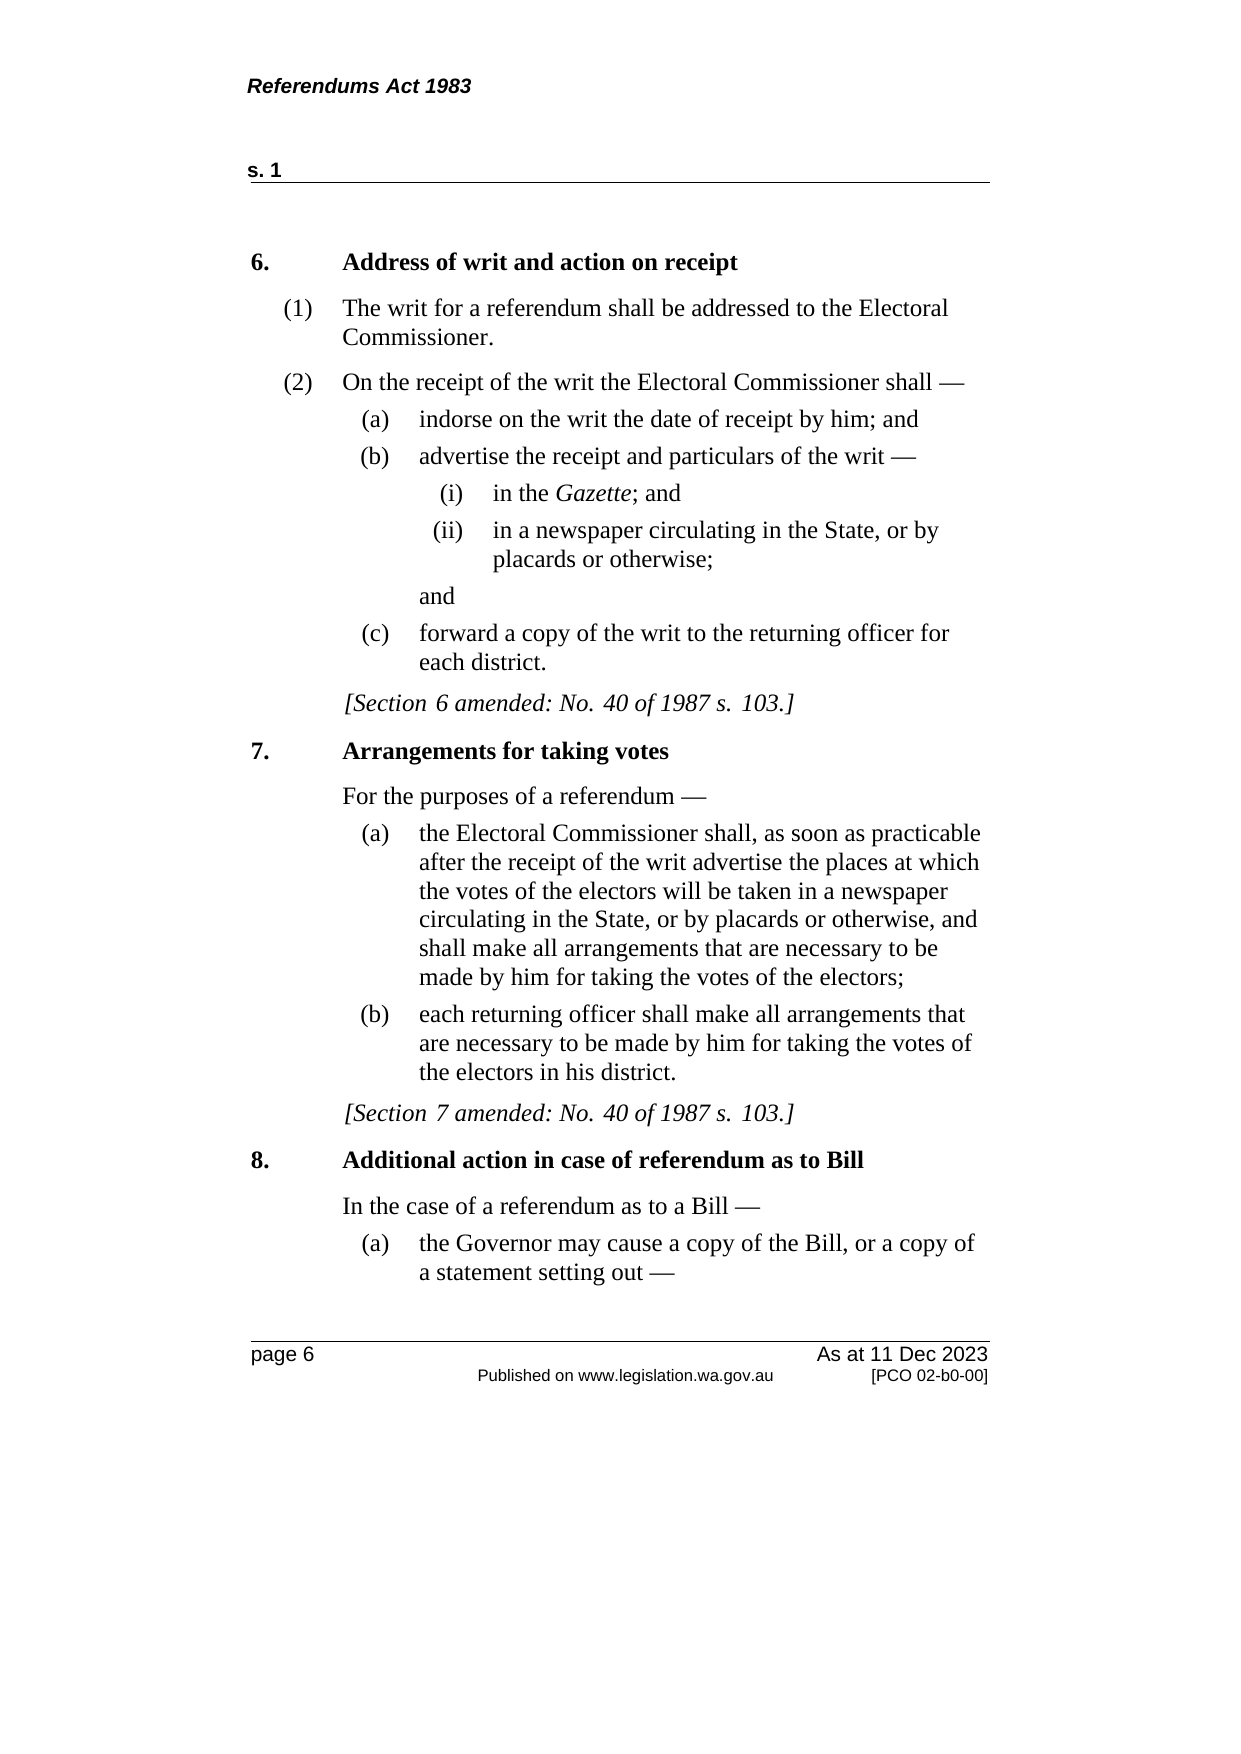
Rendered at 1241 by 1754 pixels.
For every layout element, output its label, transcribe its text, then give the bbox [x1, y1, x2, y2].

text (a) the Governor may cause a copy of the Bill, or a copy of a statement setting out — [251, 1228, 990, 1285]
text In the case of a referendum as to a Bill — [251, 1191, 990, 1219]
text (1) The writ for a referendum shall be addressed to the Electoral Commissioner. [251, 293, 990, 350]
text [Section 6 amended: No. 40 of 1987 s. 103.] [251, 688, 990, 717]
text (i) in the Gazette; and [251, 478, 990, 507]
text (ii) in a newspaper circulating in the State, or by placards or otherwise; [251, 515, 990, 573]
text (2) On the receipt of the writ the Electoral Commissioner shall — [251, 367, 990, 396]
text (a) the Electoral Commissioner shall, as soon as practicable after the receipt of the writ advertise the places at which the votes of the electors will be taken in a newspaper circulating in the State, or by placards or otherwise, and shall make all arrangements that are necessary to be made by him for taking the votes of the electors; [251, 818, 990, 991]
subtitle 8. Additional action in case of referendum as to Bill [251, 1145, 990, 1174]
text and [251, 581, 990, 610]
text (b) advertise the receipt and particulars of the writ — [251, 441, 990, 470]
text (b) each returning officer shall make all arrangements that are necessary to be made by him for taking the votes of the electors in his district. [251, 999, 990, 1085]
subtitle 6. Address of writ and action on receipt [251, 247, 990, 276]
text (a) indorse on the writ the date of receipt by him; and [251, 404, 990, 433]
text For the purposes of a referendum — [251, 781, 990, 810]
text [Section 7 amended: No. 40 of 1987 s. 103.] [251, 1098, 990, 1127]
text (c) forward a copy of the writ to the returning officer for each district. [251, 618, 990, 676]
subtitle 7. Arrangements for taking votes [251, 736, 990, 764]
